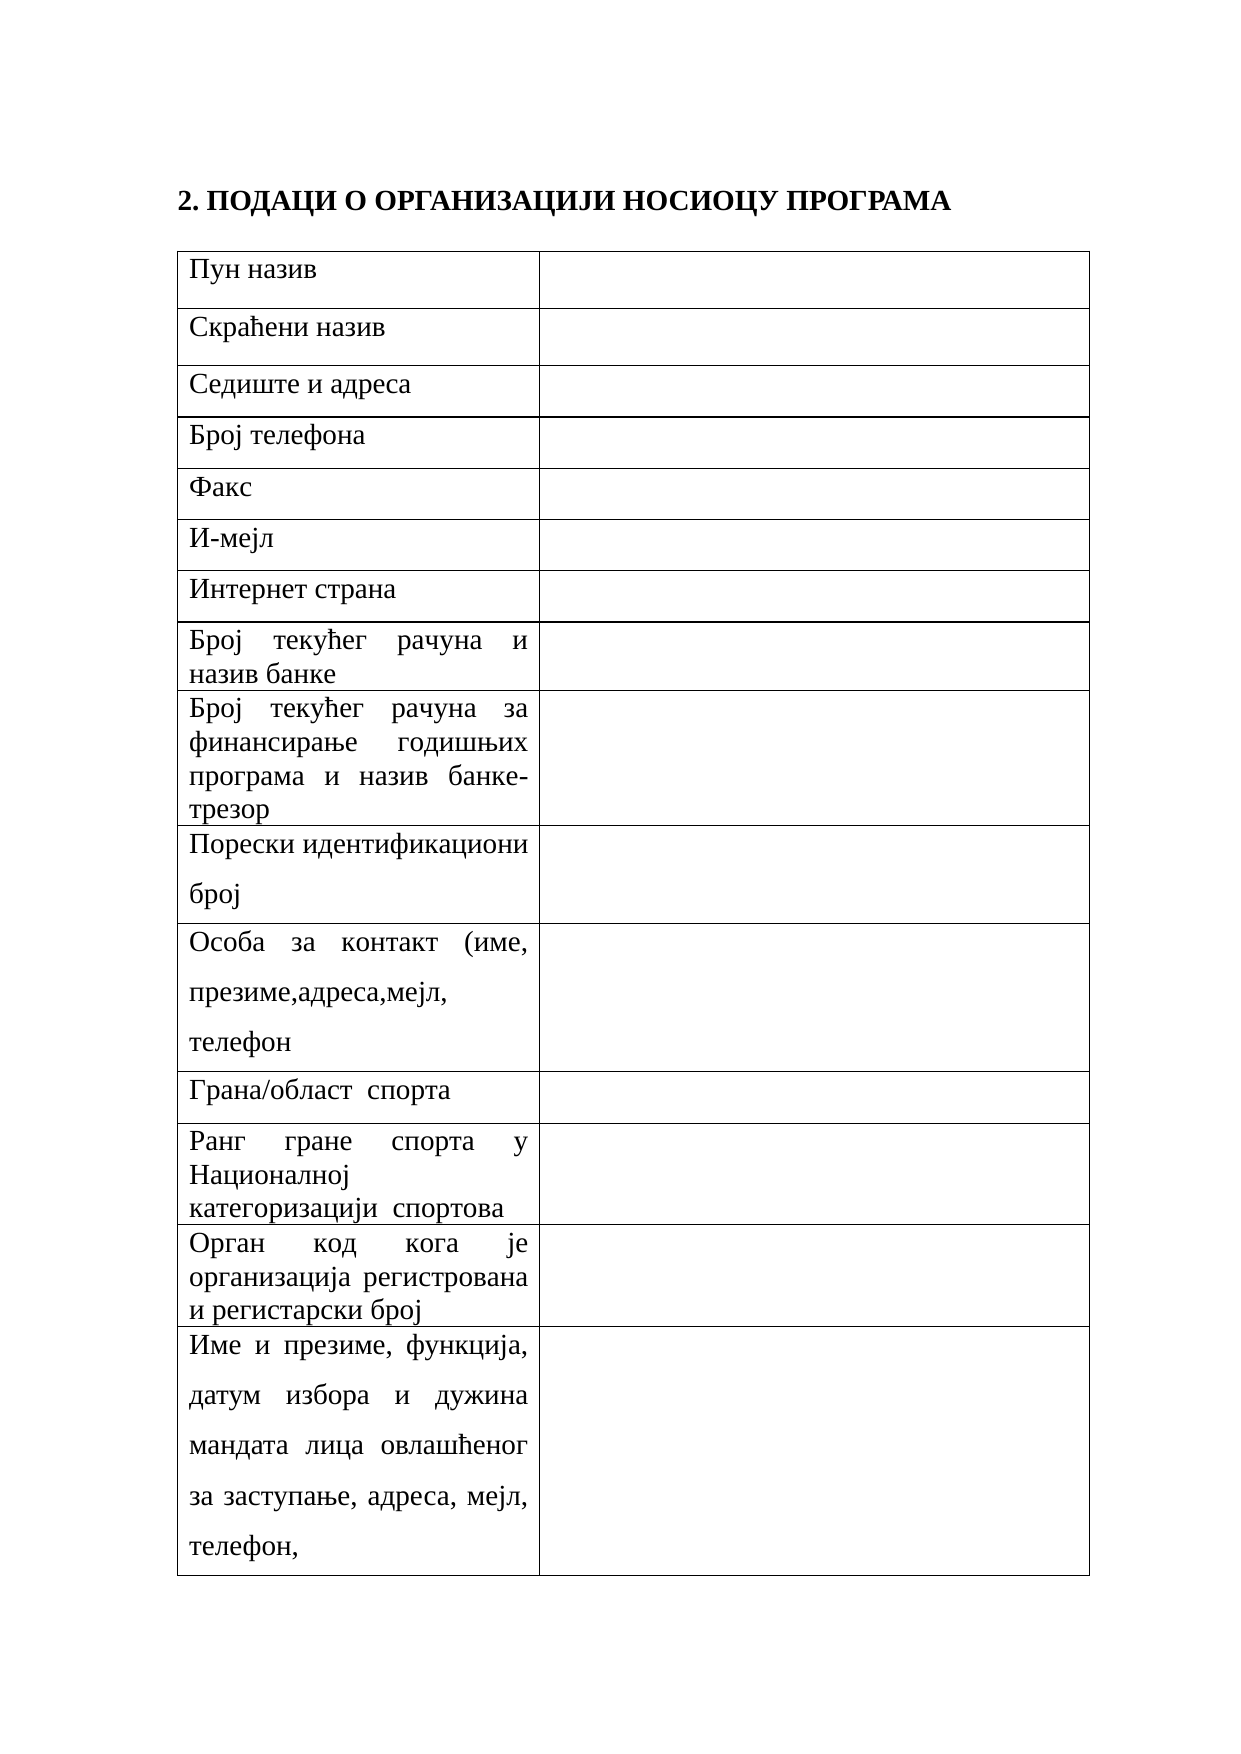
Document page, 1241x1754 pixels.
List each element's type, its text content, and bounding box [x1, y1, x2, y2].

table_cell Грана/област спорта [178, 1072, 539, 1122]
table_cell Скраћени назив [178, 309, 539, 365]
table_cell [540, 826, 1089, 923]
table_cell Интернет страна [178, 571, 539, 621]
table_header [540, 252, 1089, 308]
table_cell [540, 1225, 1089, 1326]
table_cell Орган код кога је организација регистрована и регистарски број [178, 1225, 539, 1326]
table_cell Ранг гране спорта у Националној категоризацији спортова [178, 1124, 539, 1224]
table_cell [540, 623, 1089, 689]
text 2. ПОДАЦИ О ОРГАНИЗАЦИЈИ НОСИОЦУ ПРОГРАМА [177, 183, 1090, 217]
table_cell [540, 1072, 1089, 1122]
table_cell [540, 469, 1089, 519]
table_cell [540, 924, 1089, 1071]
table_cell [540, 309, 1089, 365]
table_cell И-мејл [178, 520, 539, 570]
table_cell [540, 1327, 1089, 1575]
table_cell [540, 1124, 1089, 1224]
table_cell Факс [178, 469, 539, 519]
table_cell [540, 571, 1089, 621]
table_cell Порески идентификациони број [178, 826, 539, 923]
table_cell [540, 691, 1089, 825]
table_cell [540, 418, 1089, 468]
table_cell Број текућег рачуна и назив банке [178, 623, 539, 689]
table_cell Број телефона [178, 418, 539, 468]
table_cell Особа за контакт (име, презиме,адреса,мејл, телефон [178, 924, 539, 1071]
table_cell Седиште и адреса [178, 366, 539, 416]
table_header Пун назив [178, 252, 539, 308]
table_cell Име и презиме, функција, датум избора и дужина мандата лица овлашћеног за заступање, адреса, мејл, телефон, [178, 1327, 539, 1575]
table_cell [540, 366, 1089, 416]
table_cell [540, 520, 1089, 570]
table_cell Број текућег рачуна за финансирање годишњих програма и назив банке-трезор [178, 691, 539, 825]
